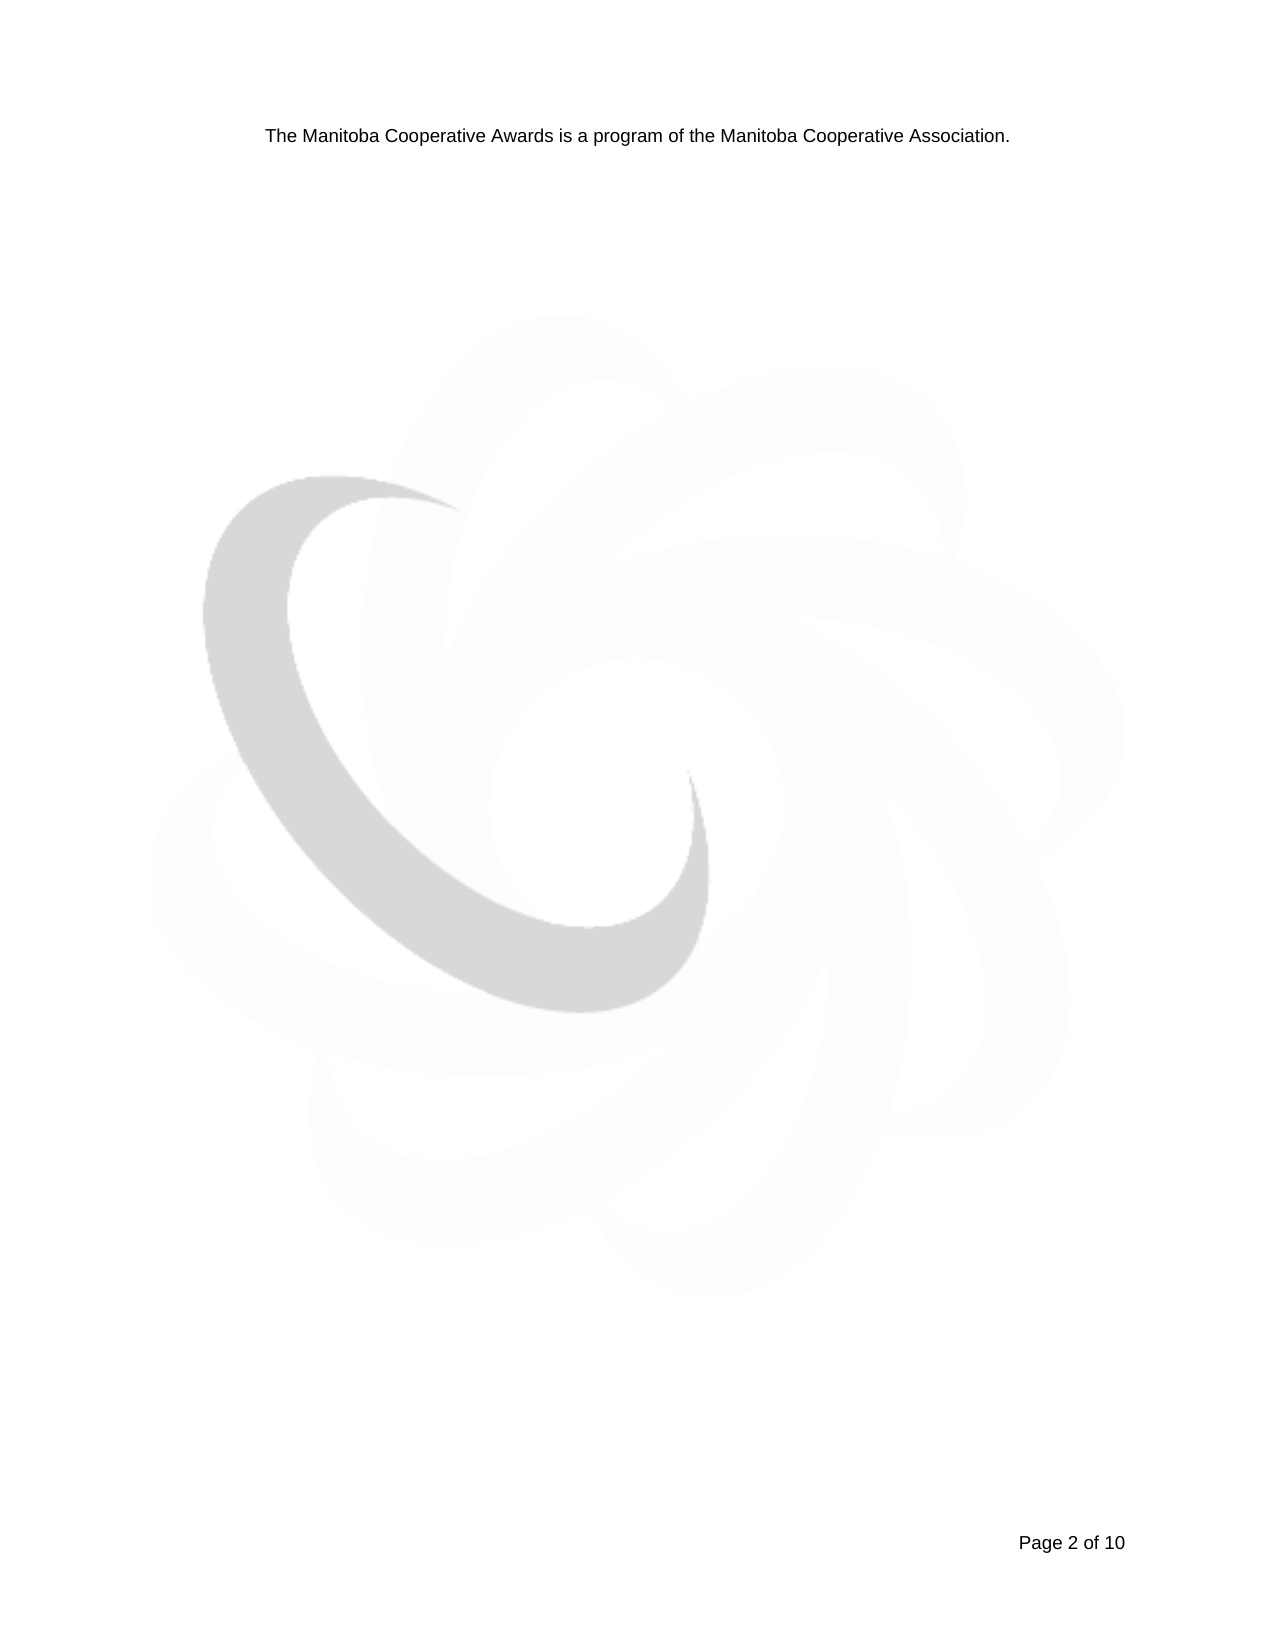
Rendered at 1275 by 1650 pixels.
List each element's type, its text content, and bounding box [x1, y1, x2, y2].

text The Manitoba Cooperative Awards is a program of the Manitoba Cooperative Association. [150, 125, 1125, 147]
